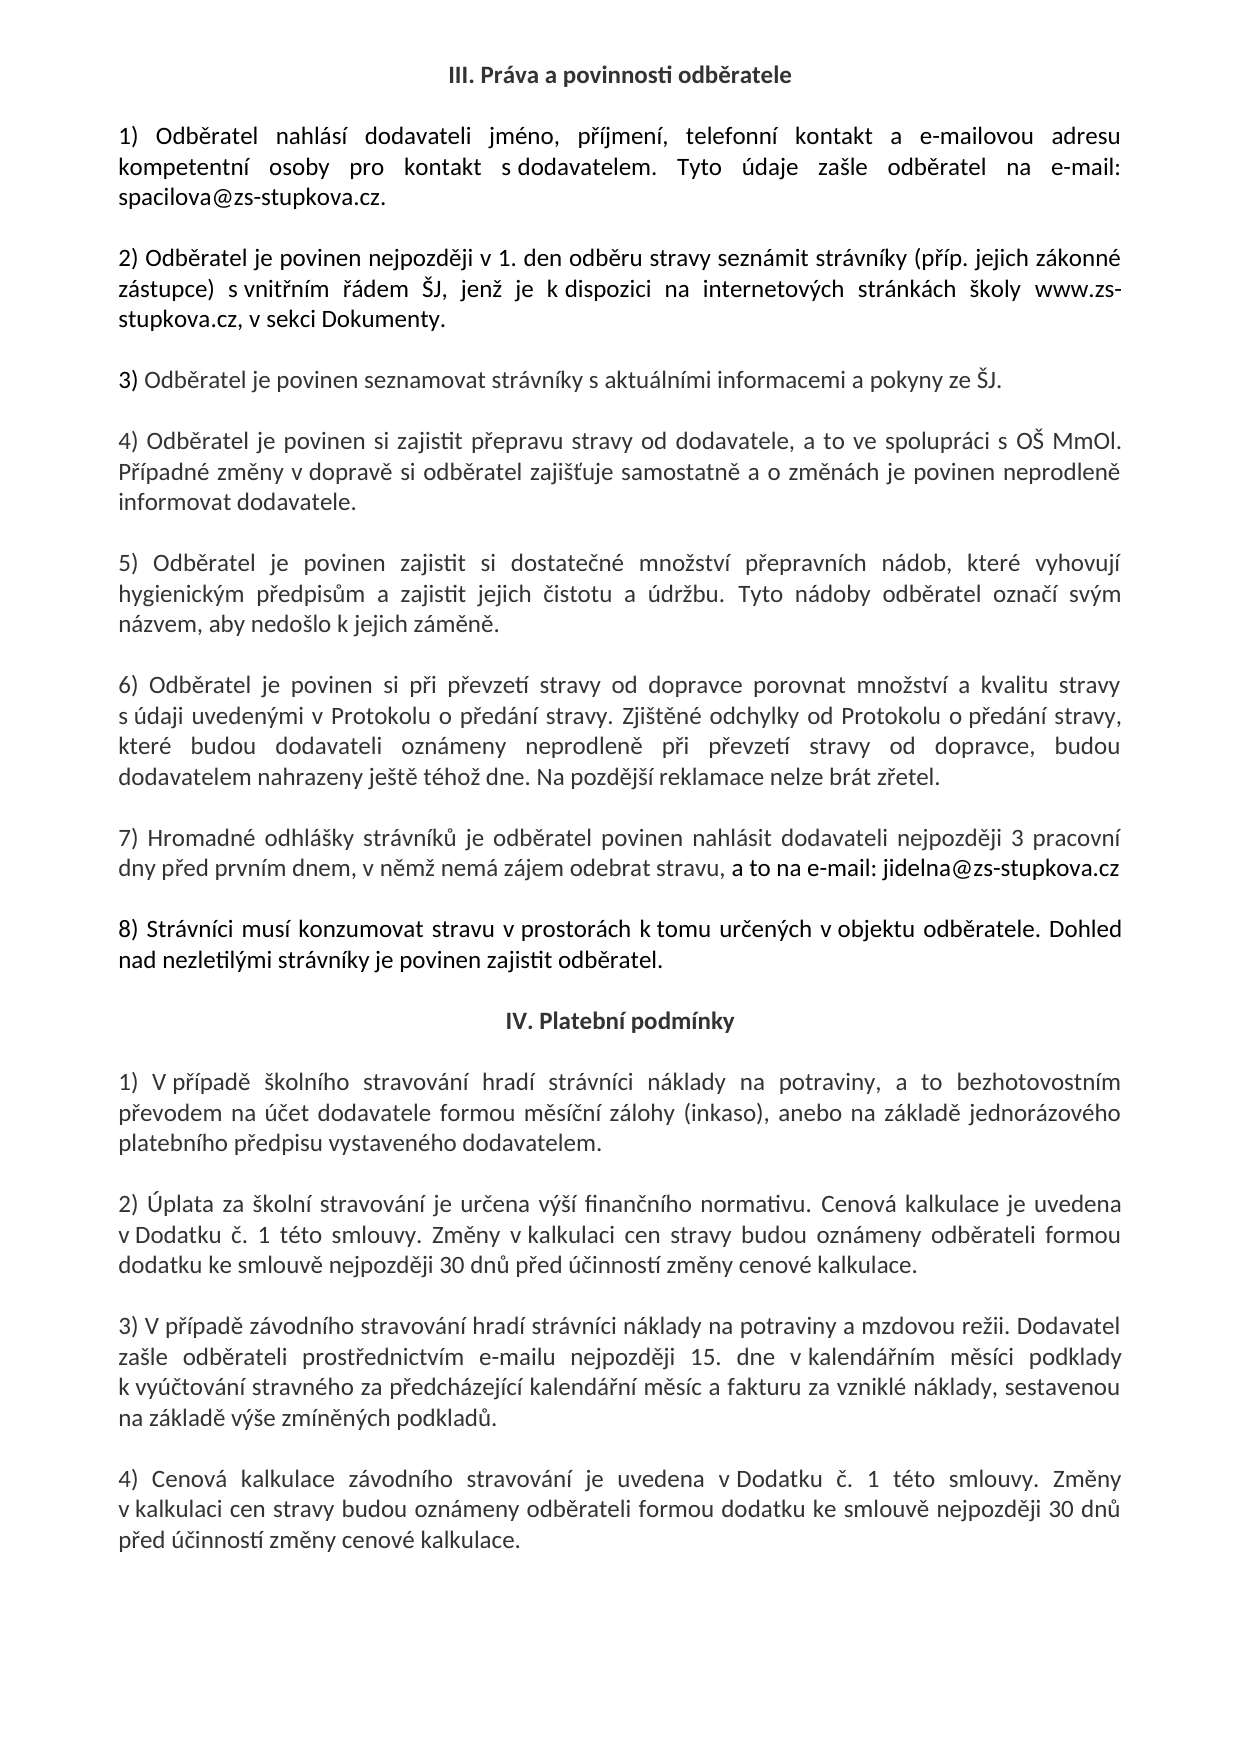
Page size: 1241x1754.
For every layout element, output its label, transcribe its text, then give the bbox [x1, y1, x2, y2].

text 6) Odběratel je povinen si při převzetí stravy od dopravce porovnat množství a kvalitu stravy s údaji uvedenými v Protokolu o předání stravy. Zjištěné odchylky od Protokolu o předání stravy, které budou dodavateli oznámeny neprodleně při převzetí stravy od dopravce, budou dodavatelem nahrazeny ještě téhož dne. Na pozdější reklamace nelze brát zřetel. [118, 669, 1122, 792]
text 3) Odběratel je povinen seznamovat strávníky s aktuálními informacemi a pokyny ze ŠJ. [118, 364, 1122, 395]
text IV. Platební podmínky [118, 1005, 1122, 1036]
text 2) Odběratel je povinen nejpozději v 1. den odběru stravy seznámit strávníky (příp. jejich zákonné zástupce) s vnitřním řádem ŠJ, jenž je k dispozici na internetových stránkách školy www.zs-stupkova.cz, v sekci Dokumenty. [118, 242, 1122, 334]
text 2) Úplata za školní stravování je určena výší finančního normativu. Cenová kalkulace je uvedena v Dodatku č. 1 této smlouvy. Změny v kalkulaci cen stravy budou oznámeny odběrateli formou dodatku ke smlouvě nejpozději 30 dnů před účinností změny cenové kalkulace. [118, 1188, 1122, 1280]
text 1) V případě školního stravování hradí strávníci náklady na potraviny, a to bezhotovostním převodem na účet dodavatele formou měsíční zálohy (inkaso), anebo na základě jednorázového platebního předpisu vystaveného dodavatelem. [118, 1066, 1122, 1158]
text 4) Odběratel je povinen si zajistit přepravu stravy od dodavatele, a to ve spolupráci s OŠ MmOl. Případné změny v dopravě si odběratel zajišťuje samostatně a o změnách je povinen neprodleně informovat dodavatele. [118, 425, 1122, 517]
text 8) Strávníci musí konzumovat stravu v prostorách k tomu určených v objektu odběratele. Dohled nad nezletilými strávníky je povinen zajistit odběratel. [118, 914, 1122, 975]
text 1) Odběratel nahlásí dodavateli jméno, příjmení, telefonní kontakt a e-mailovou adresu kompetentní osoby pro kontakt s dodavatelem. Tyto údaje zašle odběratel na e-mail: spacilova@zs-stupkova.cz. [118, 120, 1122, 212]
text 7) Hromadné odhlášky strávníků je odběratel povinen nahlásit dodavateli nejpozději 3 pracovní dny před prvním dnem, v němž nemá zájem odebrat stravu, a to na e-mail: jidelna@zs-stupkova.cz [118, 822, 1122, 883]
text 4) Cenová kalkulace závodního stravování je uvedena v Dodatku č. 1 této smlouvy. Změny v kalkulaci cen stravy budou oznámeny odběrateli formou dodatku ke smlouvě nejpozději 30 dnů před účinností změny cenové kalkulace. [118, 1463, 1122, 1554]
text 3) V případě závodního stravování hradí strávníci náklady na potraviny a mzdovou režii. Dodavatel zašle odběrateli prostřednictvím e-mailu nejpozději 15. dne v kalendářním měsíci podklady k vyúčtování stravného za předcházející kalendářní měsíc a fakturu za vzniklé náklady, sestavenou na základě výše zmíněných podkladů. [118, 1310, 1122, 1432]
text III. Práva a povinnosti odběratele [118, 59, 1122, 89]
text 5) Odběratel je povinen zajistit si dostatečné množství přepravních nádob, které vyhovují hygienickým předpisům a zajistit jejich čistotu a údržbu. Tyto nádoby odběratel označí svým názvem, aby nedošlo k jejich záměně. [118, 547, 1122, 639]
